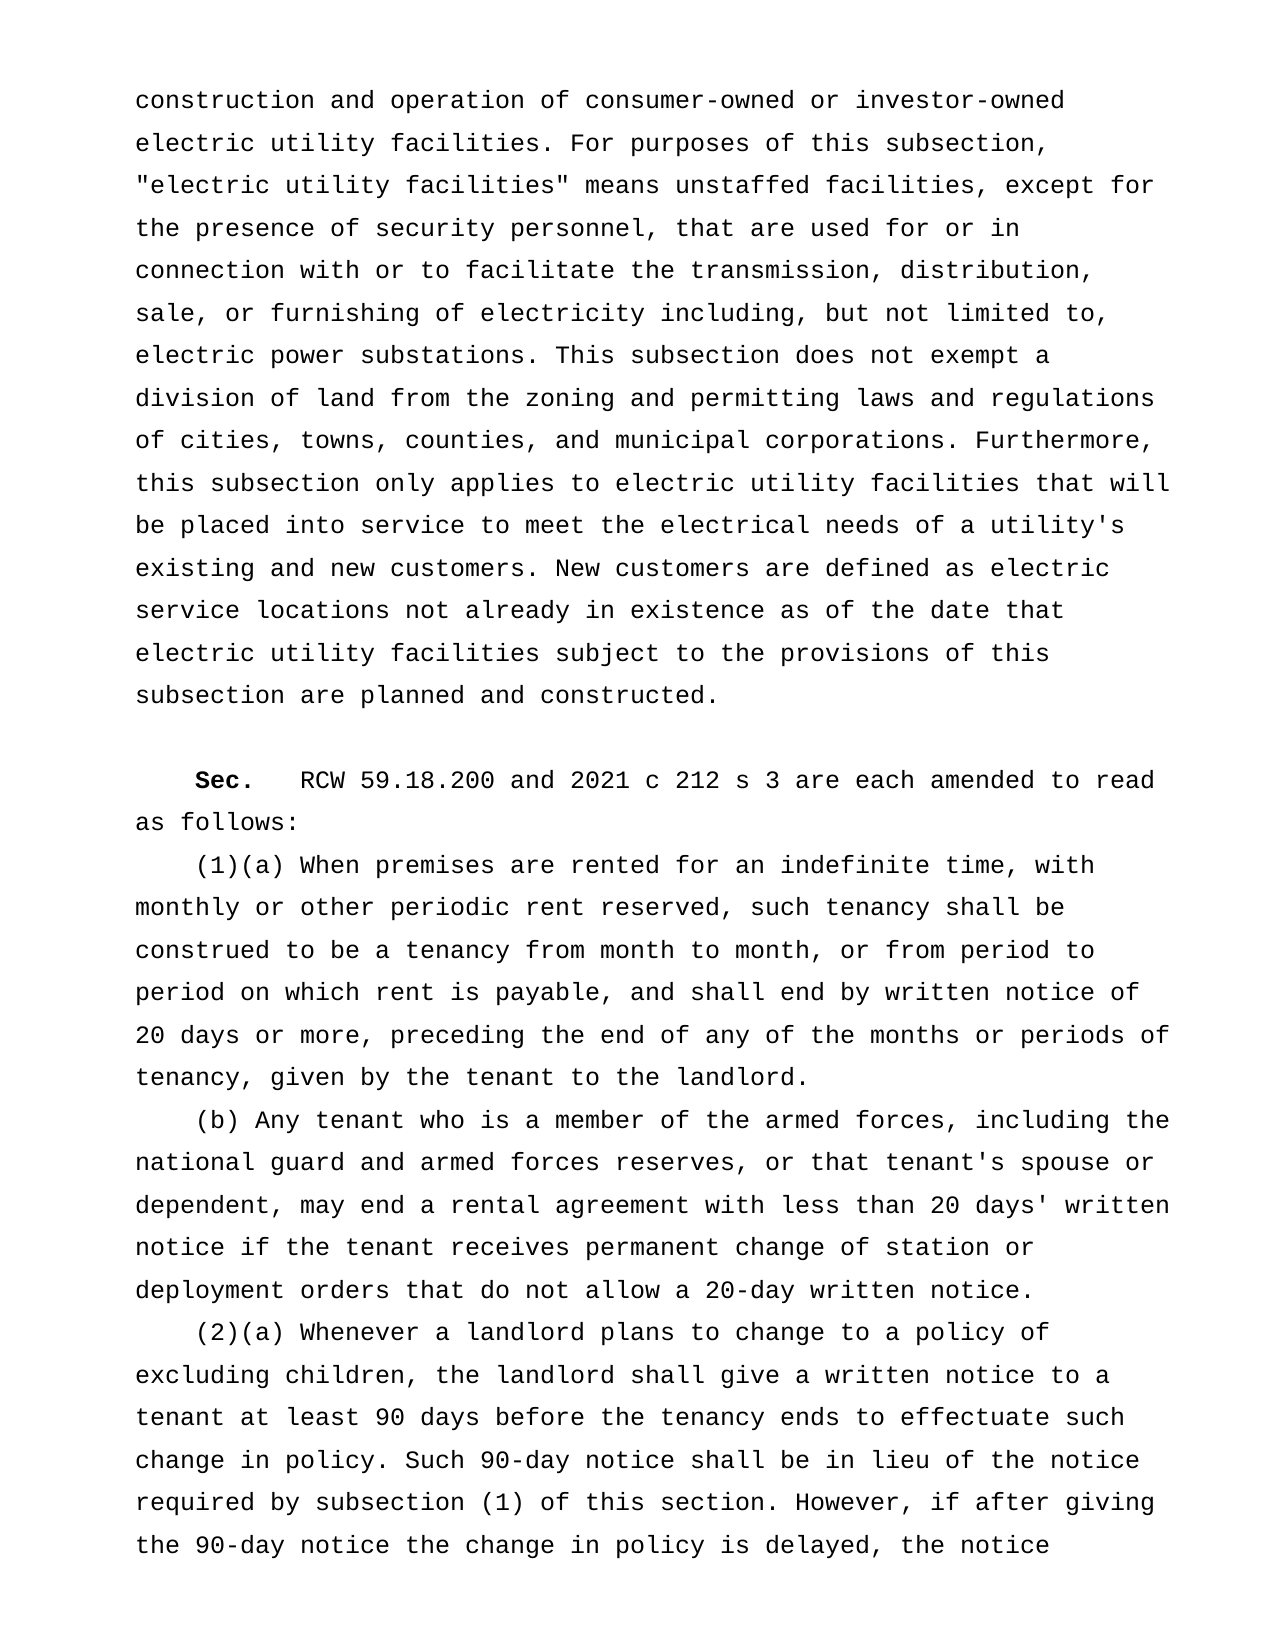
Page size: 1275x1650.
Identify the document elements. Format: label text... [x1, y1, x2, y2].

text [135, 1307, 1170, 1562]
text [135, 75, 1170, 712]
text (1)(a) When premises are rented for an indefinite time, with monthly or other periodic rent reserved, such tenancy shall be construed to be a tenancy from month to month, or from period to period on which rent is payable, and shall end by written notice of 20 days or more, preceding the end of any of the months or periods of tenancy, given by the tenant to the landlord. [135, 839, 1170, 1094]
text (b) Any tenant who is a member of the armed forces, including the national guard and armed forces reserves, or that tenant's spouse or dependent, may end a rental agreement with less than 20 days' written notice if the tenant receives permanent change of station or deployment orders that do not allow a 20-day written notice. [135, 1094, 1170, 1307]
text Sec. RCW 59.18.200 and 2021 c 212 s 3 are each amended to read as follows: [135, 754, 1170, 839]
